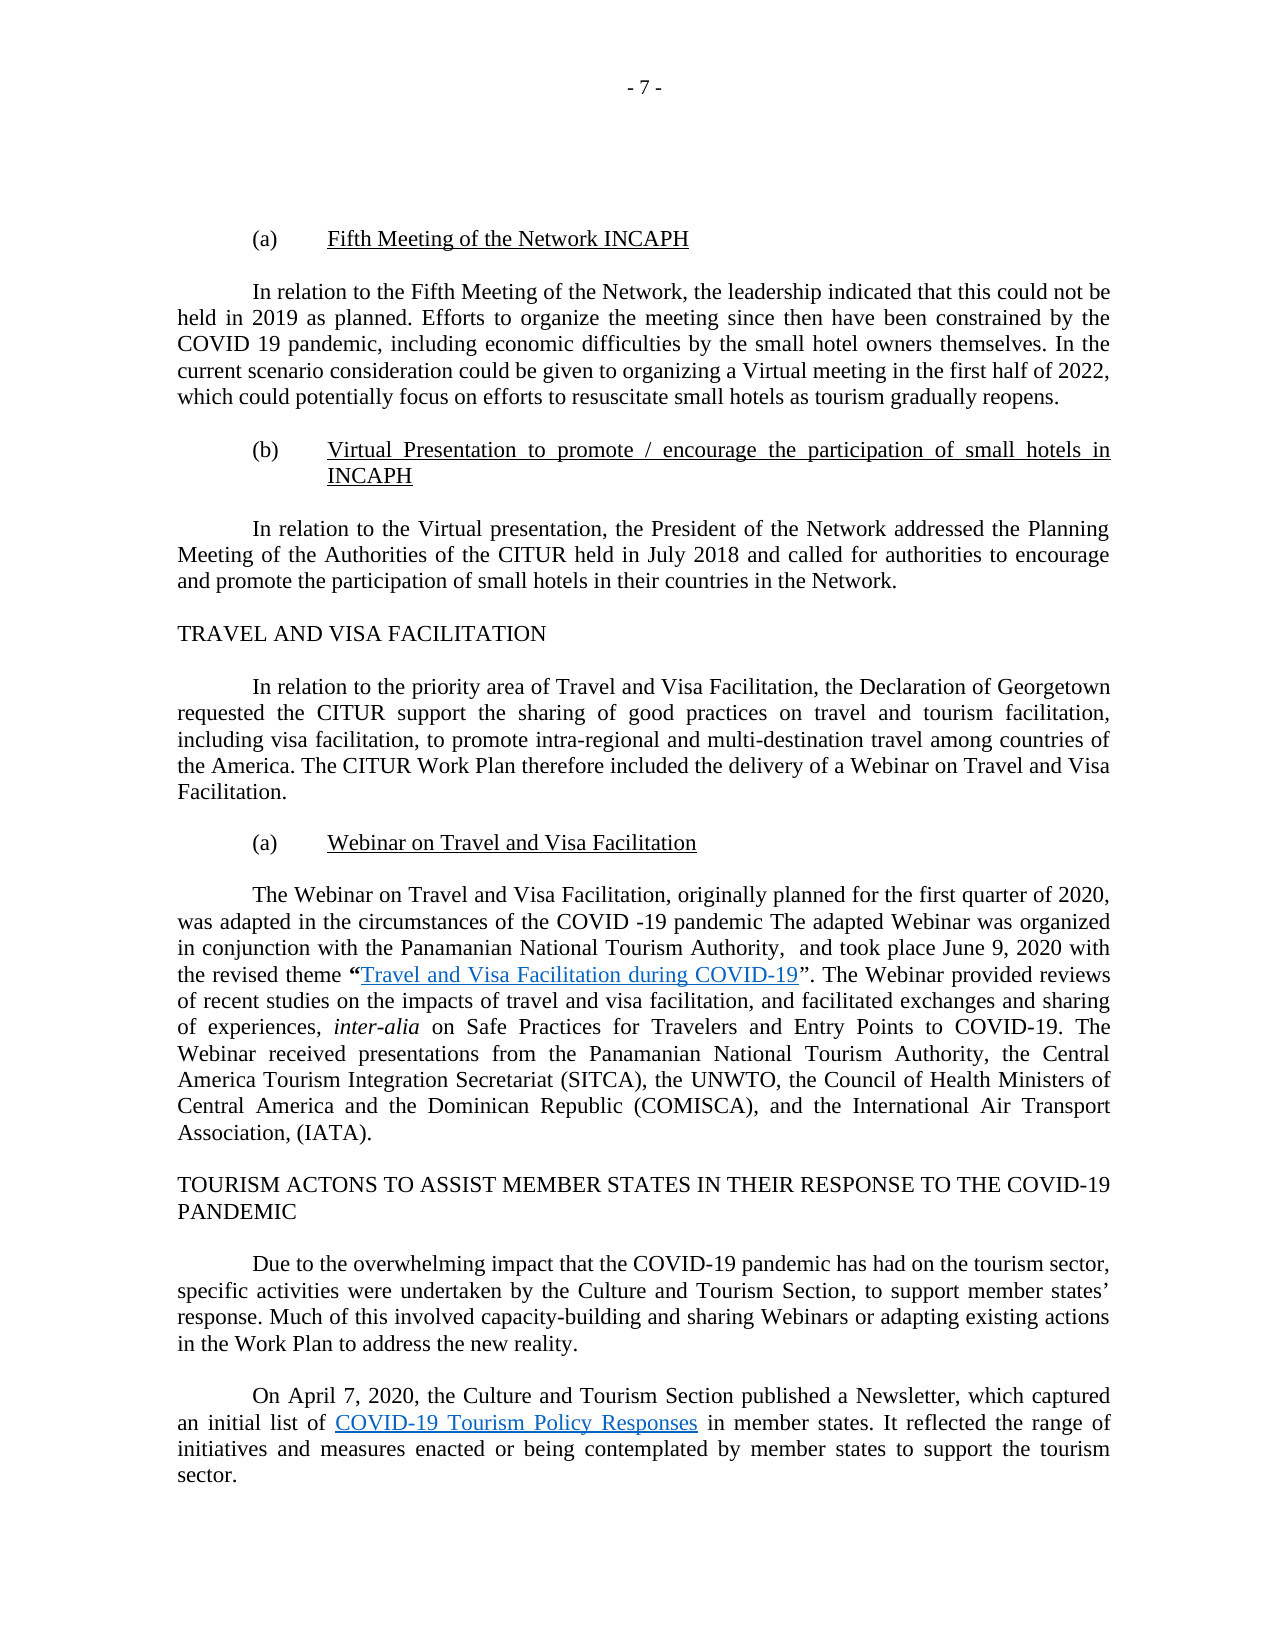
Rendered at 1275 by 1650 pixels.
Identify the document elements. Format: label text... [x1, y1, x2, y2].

text On April 7, 2020, the Culture and Tourism Section published a Newsletter, which captured an initial list of COVID-19 Tourism Policy Responses in member states. It reflected the range of initiatives and measures enacted or being contemplated by member states to support the tourism sector. [177, 1382, 1111, 1488]
text TOURISM ACTONS TO ASSIST MEMBER STATES IN THEIR RESPONSE TO THE COVID-19 PANDEMIC [177, 1171, 1111, 1224]
text TRAVEL AND VISA FACILITATION [177, 620, 1111, 647]
text In relation to the priority area of Travel and Visa Facilitation, the Declaration of Georgetown requested the CITUR support the sharing of good practices on travel and tourism facilitation, including visa facilitation, to promote intra-regional and multi-destination travel among countries of the America. The CITUR Work Plan therefore included the delivery of a Webinar on Travel and Visa Facilitation. [177, 673, 1111, 805]
text Due to the overwhelming impact that the COVID-19 pandemic has had on the tourism sector, specific activities were undertaken by the Culture and Tourism Section, to support member states’ response. Much of this involved capacity-building and sharing Webinars or adapting existing actions in the Work Plan to address the new reality. [177, 1251, 1111, 1356]
text In relation to the Virtual presentation, the President of the Network addressed the Planning Meeting of the Authorities of the CITUR held in July 2018 and called for authorities to encourage and promote the participation of small hotels in their countries in the Network. [177, 515, 1111, 594]
list Webinar on Travel and Visa Facilitation [252, 829, 1111, 855]
text The Webinar on Travel and Visa Facilitation, originally planned for the first quarter of 2020, was adapted in the circumstances of the COVID -19 pandemic The adapted Webinar was organized in conjunction with the Panamanian National Tourism Authority, and took place June 9, 2020 with the revised theme “Travel and Visa Facilitation during COVID-19”. The Webinar provided reviews of recent studies on the impacts of travel and visa facilitation, and facilitated exchanges and sharing of experiences, inter-alia on Safe Practices for Travelers and Entry Points to COVID-19. The Webinar received presentations from the Panamanian National Tourism Authority, the Central America Tourism Integration Secretariat (SITCA), the UNWTO, the Council of Health Ministers of Central America and the Dominican Republic (COMISCA), and the International Air Transport Association, (IATA). [177, 882, 1111, 1145]
text In relation to the Fifth Meeting of the Network, the leadership indicated that this could not be held in 2019 as planned. Efforts to organize the meeting since then have been constrained by the COVID 19 pandemic, including economic difficulties by the small hotel owners themselves. In the current scenario consideration could be given to organizing a Virtual meeting in the first half of 2022, which could potentially focus on efforts to resuscitate small hotels as tourism gradually reopens. [177, 278, 1111, 409]
list Fifth Meeting of the Network INCAPH [252, 225, 1111, 251]
list Virtual Presentation to promote / encourage the participation of small hotels in INCAPH [252, 436, 1111, 488]
